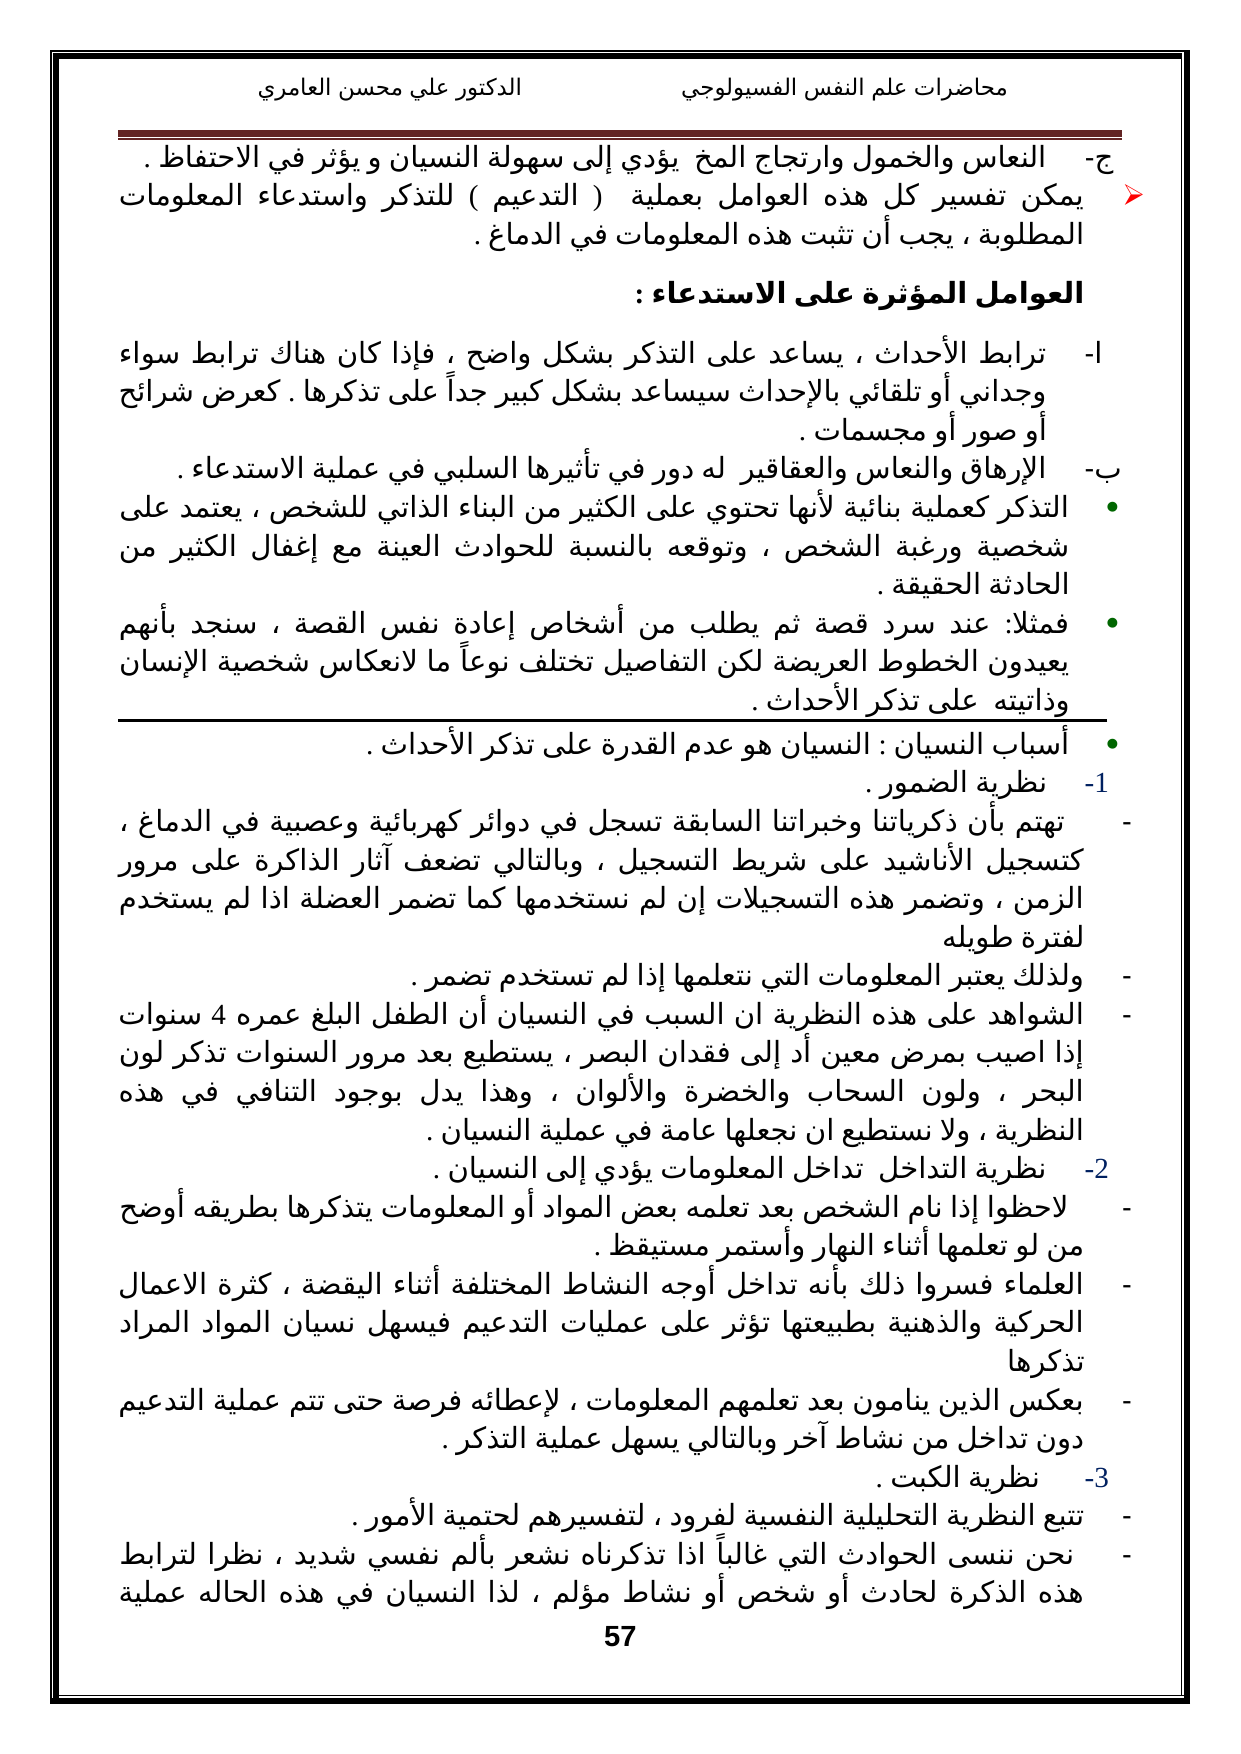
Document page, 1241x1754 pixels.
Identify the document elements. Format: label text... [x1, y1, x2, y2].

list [118, 1537, 1122, 1609]
list تتبع النظرية التحليلية النفسية لفرود ، لتفسيرهم لحتمية الأمور . [118, 1498, 1122, 1532]
list العلماء فسروا ذلك بأنه تداخل أوجه النشاط المختلفة أثناء اليقضة ، كثرة الاعمال الحركية والذهنية بطبيعتها تؤثر على عمليات التدعيم فيسهل نسيان المواد المراد تذكرها [118, 1267, 1122, 1378]
list يمكن تفسير كل هذه العوامل بعملية ( التدعيم ) للتذكر واستدعاء المعلومات المطلوبة ، يجب أن تثبت هذه المعلومات في الدماغ . [118, 178, 1122, 251]
list نظرية الضمور . [118, 765, 1084, 799]
list الشواهد على هذه النظرية ان السبب في النسيان أن الطفل البلغ عمره 4 سنوات إذا اصيب بمرض معين أد إلى فقدان البصر ، يستطيع بعد مرور السنوات تذكر لون البحر ، ولون السحاب والخضرة والألوان ، وهذا يدل بوجود التنافي في هذه النظرية ، ولا نستطيع ان نجعلها عامة في عملية النسيان . [118, 997, 1122, 1146]
list النعاس والخمول وارتجاج المخ يؤدي إلى سهولة النسيان و يؤثر في الاحتفاظ . [118, 140, 1084, 173]
list لاحظوا إذا نام الشخص بعد تعلمه بعض المواد أو المعلومات يتذكرها بطريقه أوضح من لو تعلمها أثناء النهار وأستمر مستيقظ . [118, 1190, 1122, 1262]
list أسباب النسيان : النسيان هو عدم القدرة على تذكر الأحداث . [118, 727, 1107, 760]
list ولذلك يعتبر المعلومات التي نتعلمها إذا لم تستخدم تضمر . [118, 958, 1122, 992]
text العوامل المؤثرة على الاستدعاء : [118, 276, 1084, 310]
list نظرية الكبت . [118, 1460, 1084, 1493]
list تهتم بأن ذكرياتنا وخبراتنا السابقة تسجل في دوائر كهربائية وعصبية في الدماغ ، كتسجيل الأناشيد على شريط التسجيل ، وبالتالي تضعف آثار الذاكرة على مرور الزمن ، وتضمر هذه التسجيلات إن لم نستخدمها كما تضمر العضلة اذا لم يستخدم لفترة طويله [118, 804, 1122, 953]
list الإرهاق والنعاس والعقاقير له دور في تأثيرها السلبي في عملية الاستدعاء . [118, 451, 1084, 485]
list بعكس الذين ينامون بعد تعلمهم المعلومات ، لإعطائه فرصة حتى تتم عملية التدعيم دون تداخل من نشاط آخر وبالتالي يسهل عملية التذكر . [118, 1383, 1122, 1455]
list نظرية التداخل تداخل المعلومات يؤدي إلى النسيان . [118, 1151, 1084, 1185]
list التذكر كعملية بنائية لأنها تحتوي على الكثير من البناء الذاتي للشخص ، يعتمد على شخصية ورغبة الشخص ، وتوقعه بالنسبة للحوادث العينة مع إغفال الكثير من الحادثة الحقيقة . [118, 490, 1107, 601]
list ترابط الأحداث ، يساعد على التذكر بشكل واضح ، فإذا كان هناك ترابط سواء وجداني أو تلقائي بالإحداث سيساعد بشكل كبير جداً على تذكرها . كعرض شرائح أو صور أو مجسمات . [118, 336, 1084, 446]
list فمثلا: عند سرد قصة ثم يطلب من أشخاص إعادة نفس القصة ، سنجد بأنهم يعيدون الخطوط العريضة لكن التفاصيل تختلف نوعاً ما لانعكاس شخصية الإنسان وذاتيته على تذكر الأحداث . [118, 606, 1107, 719]
